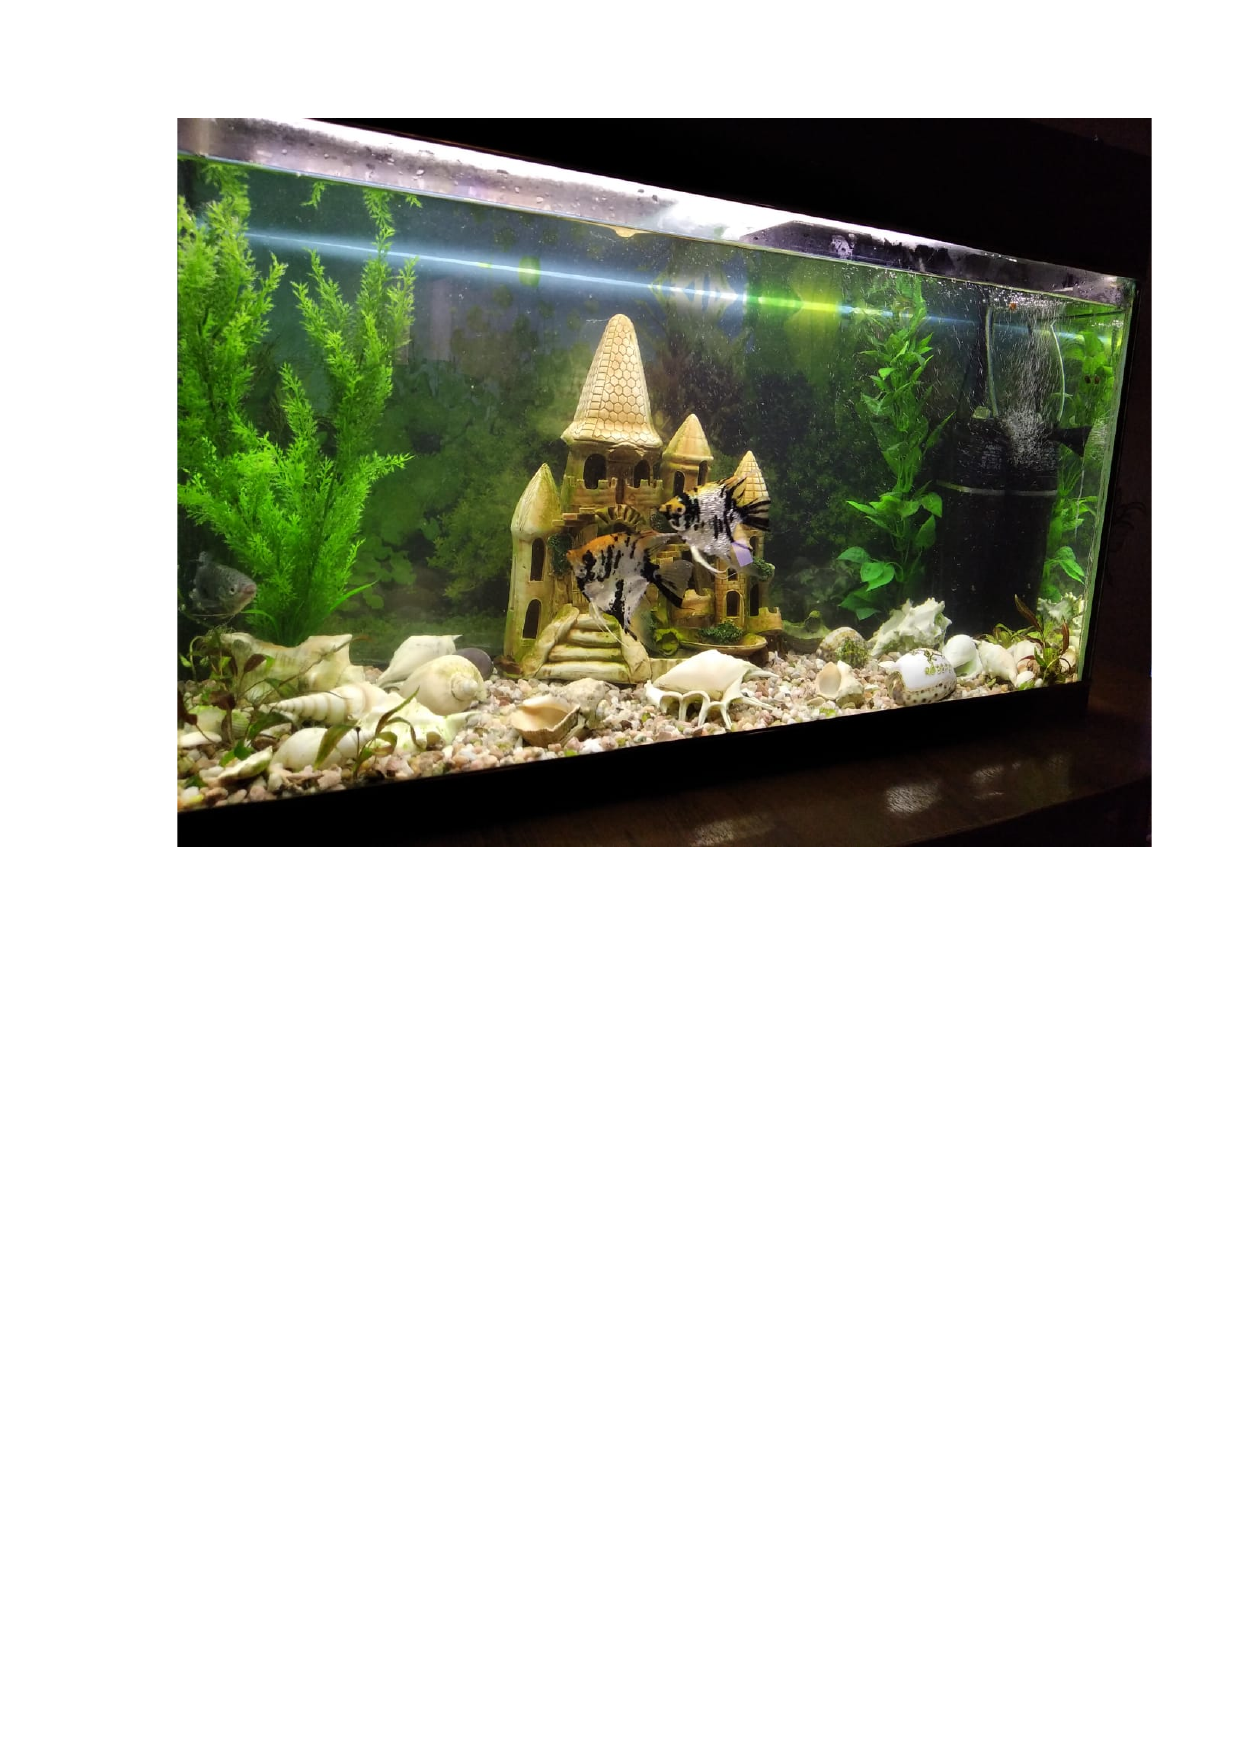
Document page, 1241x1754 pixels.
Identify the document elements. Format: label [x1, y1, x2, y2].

picture [177, 118, 1152, 847]
